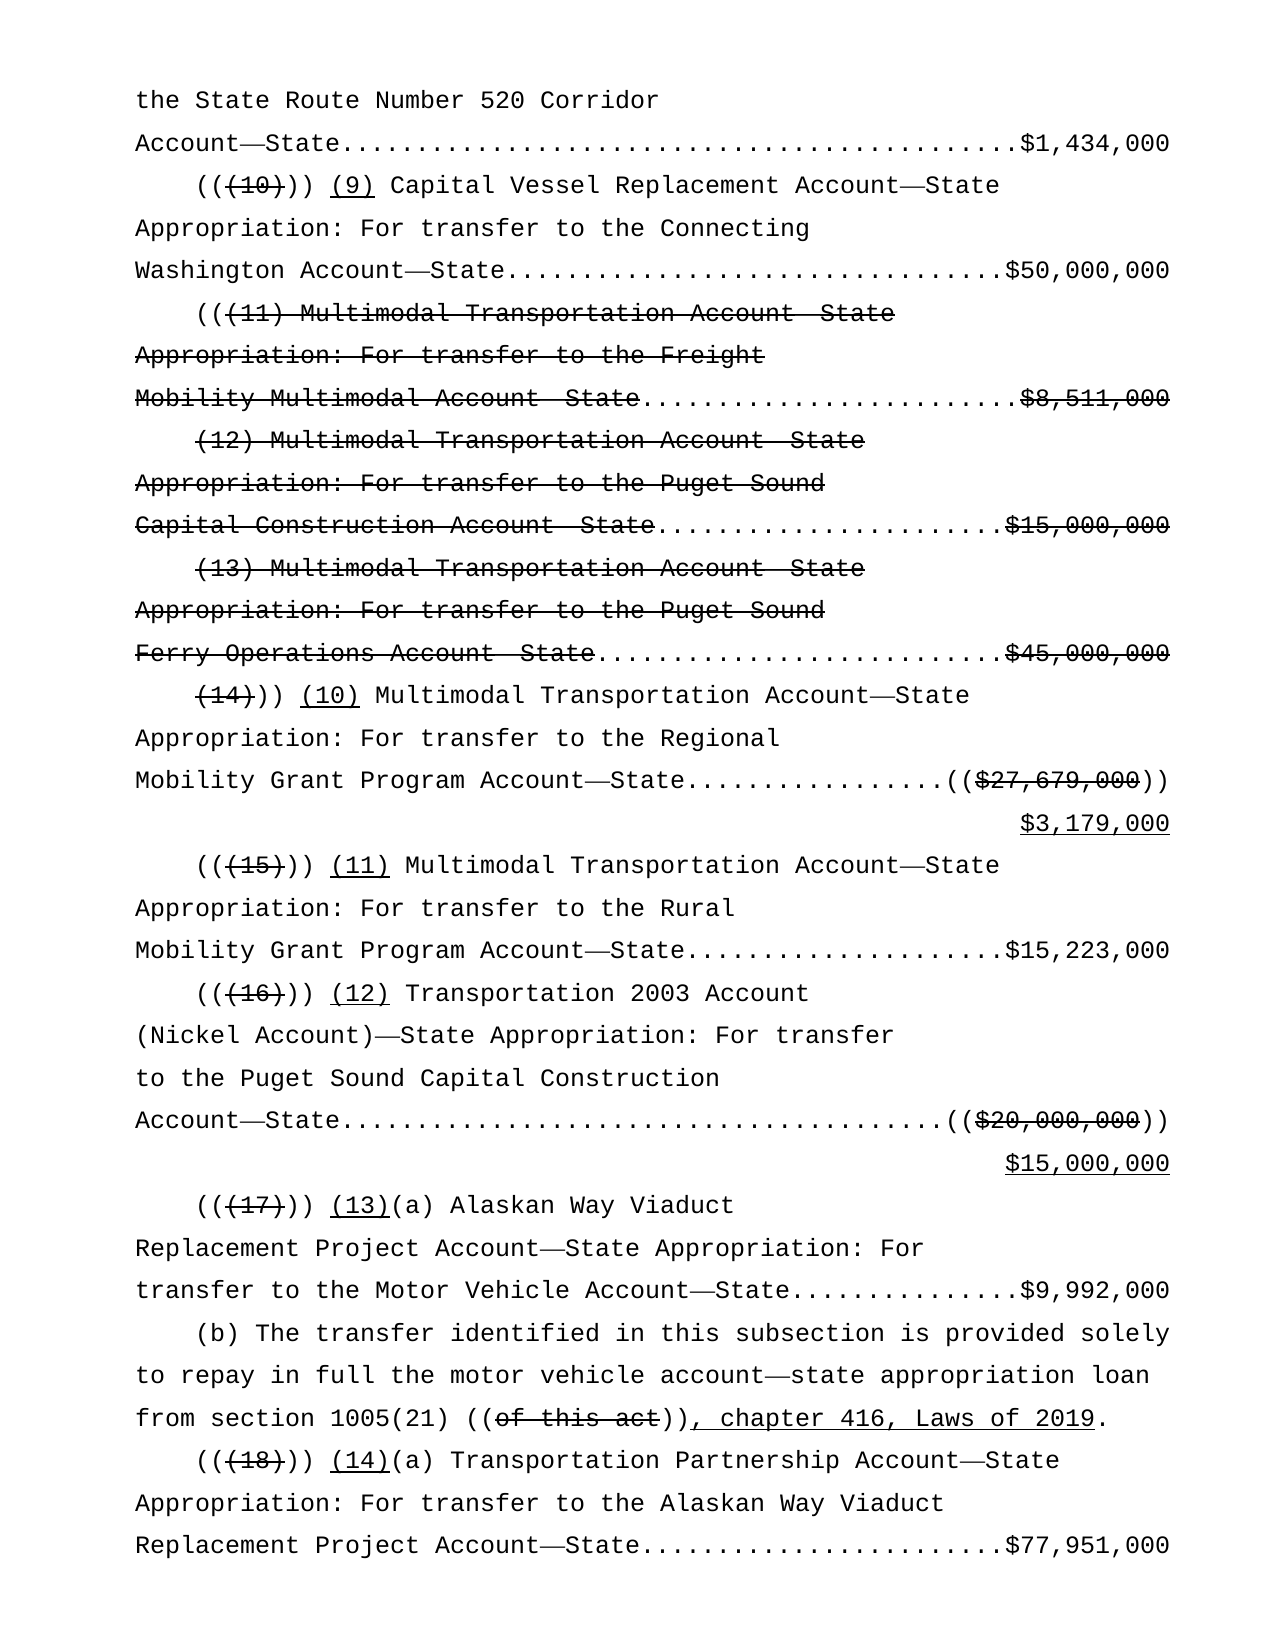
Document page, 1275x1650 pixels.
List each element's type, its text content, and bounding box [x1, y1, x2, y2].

text Appropriation: For transfer to the Freight [135, 330, 1170, 372]
text (((11) Multimodal Transportation Account—State [135, 287, 1170, 330]
text (((15))) (11) Multimodal Transportation Account—State Appropriation: For transfer to the Rural [135, 840, 1170, 925]
text Appropriation: For transfer to the Puget Sound [135, 585, 1170, 627]
text (((18))) (14)(a) Transportation Partnership Account—State [135, 1435, 1170, 1477]
text Washington Account—State $50,000,000 [135, 245, 1170, 287]
text Mobility Grant Program Account—State $15,223,000 [135, 925, 1170, 967]
text Appropriation: For transfer to the Puget Sound [135, 457, 1170, 500]
text (b) The transfer identified in this subsection is provided solely to repay in full the motor vehicle account—state appropriation loan from section 1005(21) ((of this act)), chapter 416, Laws of 2019. [135, 1307, 1170, 1435]
text Replacement Project Account—State Appropriation: For [135, 1222, 1170, 1265]
text (((10))) (9) Capital Vessel Replacement Account—State Appropriation: For transfer to the Connecting [135, 160, 1170, 245]
text $3,179,000 [135, 797, 1170, 840]
text the State Route Number 520 Corridor [135, 75, 1170, 117]
text (12) Multimodal Transportation Account—State [135, 415, 1170, 457]
text Mobility Grant Program Account—State (($27,679,000)) [135, 755, 1170, 797]
text Replacement Project Account—State $77,951,000 [135, 1520, 1170, 1562]
text Appropriation: For transfer to the Alaskan Way Viaduct [135, 1477, 1170, 1520]
text Account—State $1,434,000 [135, 117, 1170, 160]
text (((17))) (13)(a) Alaskan Way Viaduct [135, 1180, 1170, 1222]
text (13) Multimodal Transportation Account—State [135, 542, 1170, 585]
text (((16))) (12) Transportation 2003 Account [135, 967, 1170, 1010]
text $15,000,000 [135, 1137, 1170, 1180]
text Account—State (($20,000,000)) [135, 1095, 1170, 1137]
text to the Puget Sound Capital Construction [135, 1052, 1170, 1095]
text Mobility Multimodal Account—State $8,511,000 [135, 372, 1170, 415]
text Capital Construction Account—State $15,000,000 [135, 500, 1170, 542]
text Ferry Operations Account—State $45,000,000 [135, 627, 1170, 670]
text (Nickel Account)—State Appropriation: For transfer [135, 1010, 1170, 1052]
text (14))) (10) Multimodal Transportation Account—State Appropriation: For transfer to the Regional [135, 670, 1170, 755]
text transfer to the Motor Vehicle Account—State $9,992,000 [135, 1265, 1170, 1307]
